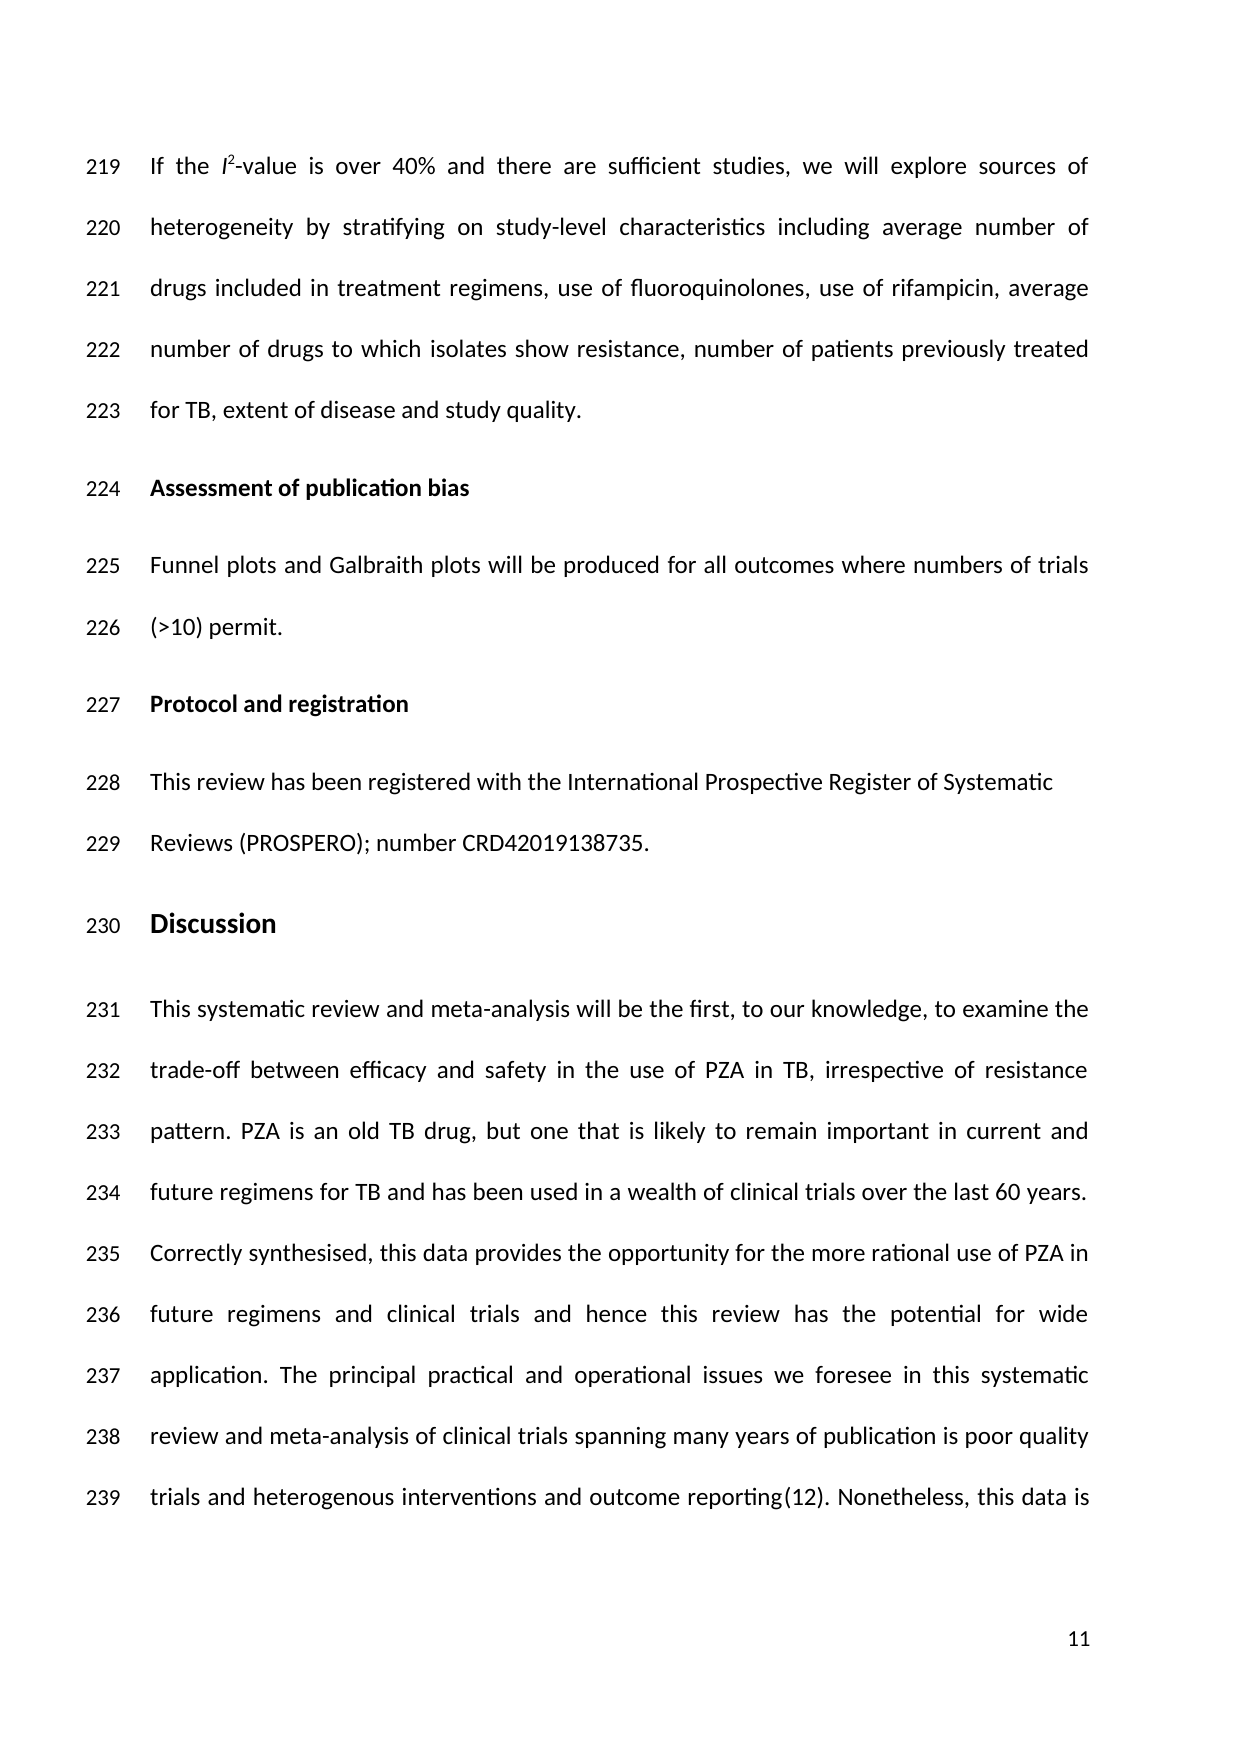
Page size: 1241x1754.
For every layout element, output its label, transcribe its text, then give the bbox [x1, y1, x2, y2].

text Protocol and registration [150, 688, 1090, 719]
text Discussion [150, 905, 1090, 940]
text If the I2-value is over 40% and there are sufficient studies, we will explore sources of heterogeneity by stratifying on study-level characteristics including average number of drugs included in treatment regimens, use of fluoroquinolones, use of rifampicin, average number of drugs to which isolates show resistance, number of patients previously treated for TB, extent of disease and study quality. [150, 150, 1090, 425]
text Funnel plots and Galbraith plots will be produced for all outcomes where numbers of trials (>10) permit. [150, 549, 1090, 641]
text Assessment of publication bias [150, 472, 1090, 502]
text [150, 993, 1090, 1512]
text This review has been registered with the International Prospective Register of Systematic Reviews (PROSPERO); number CRD42019138735. [150, 766, 1090, 858]
